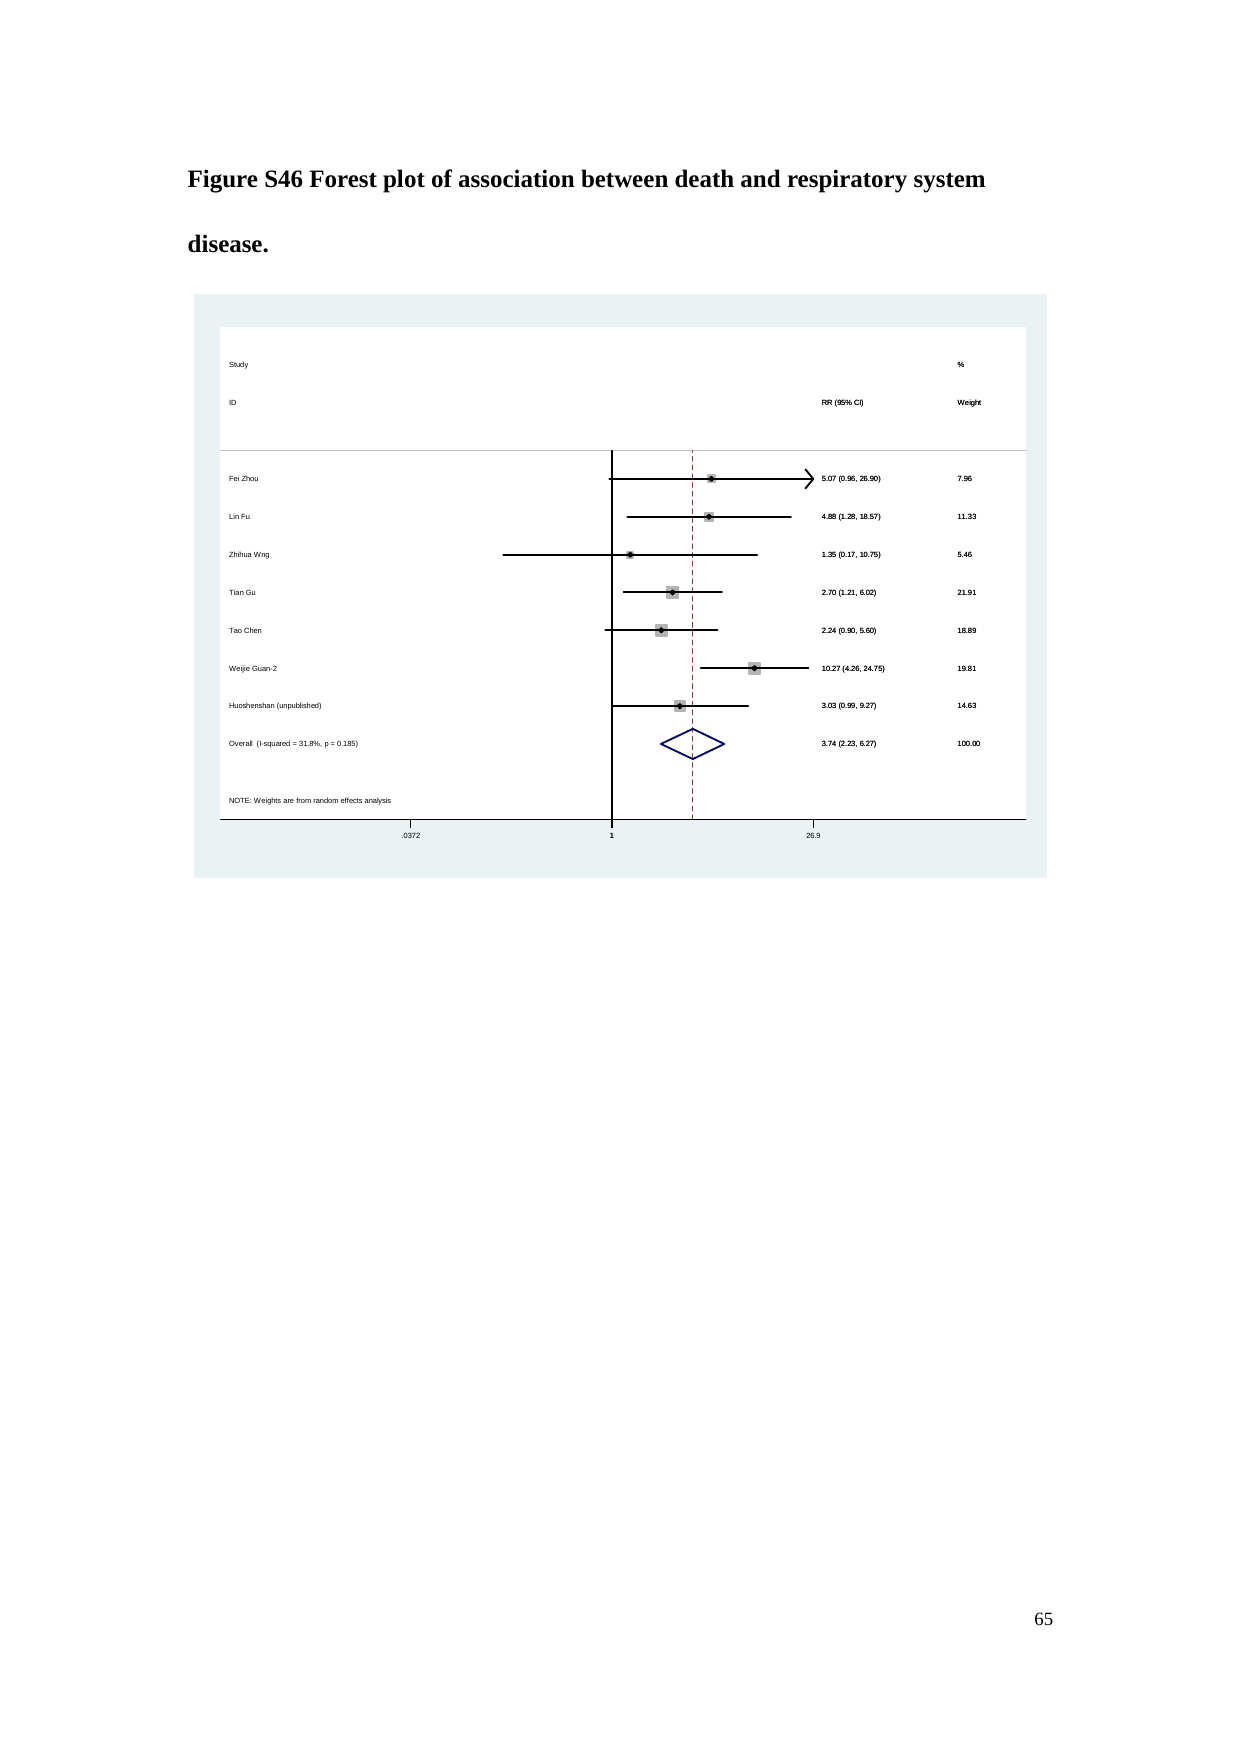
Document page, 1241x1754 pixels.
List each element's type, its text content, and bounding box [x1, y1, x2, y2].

subtitle Figure S46 Forest plot of association between death and respiratory system disease. [187, 162, 1053, 259]
